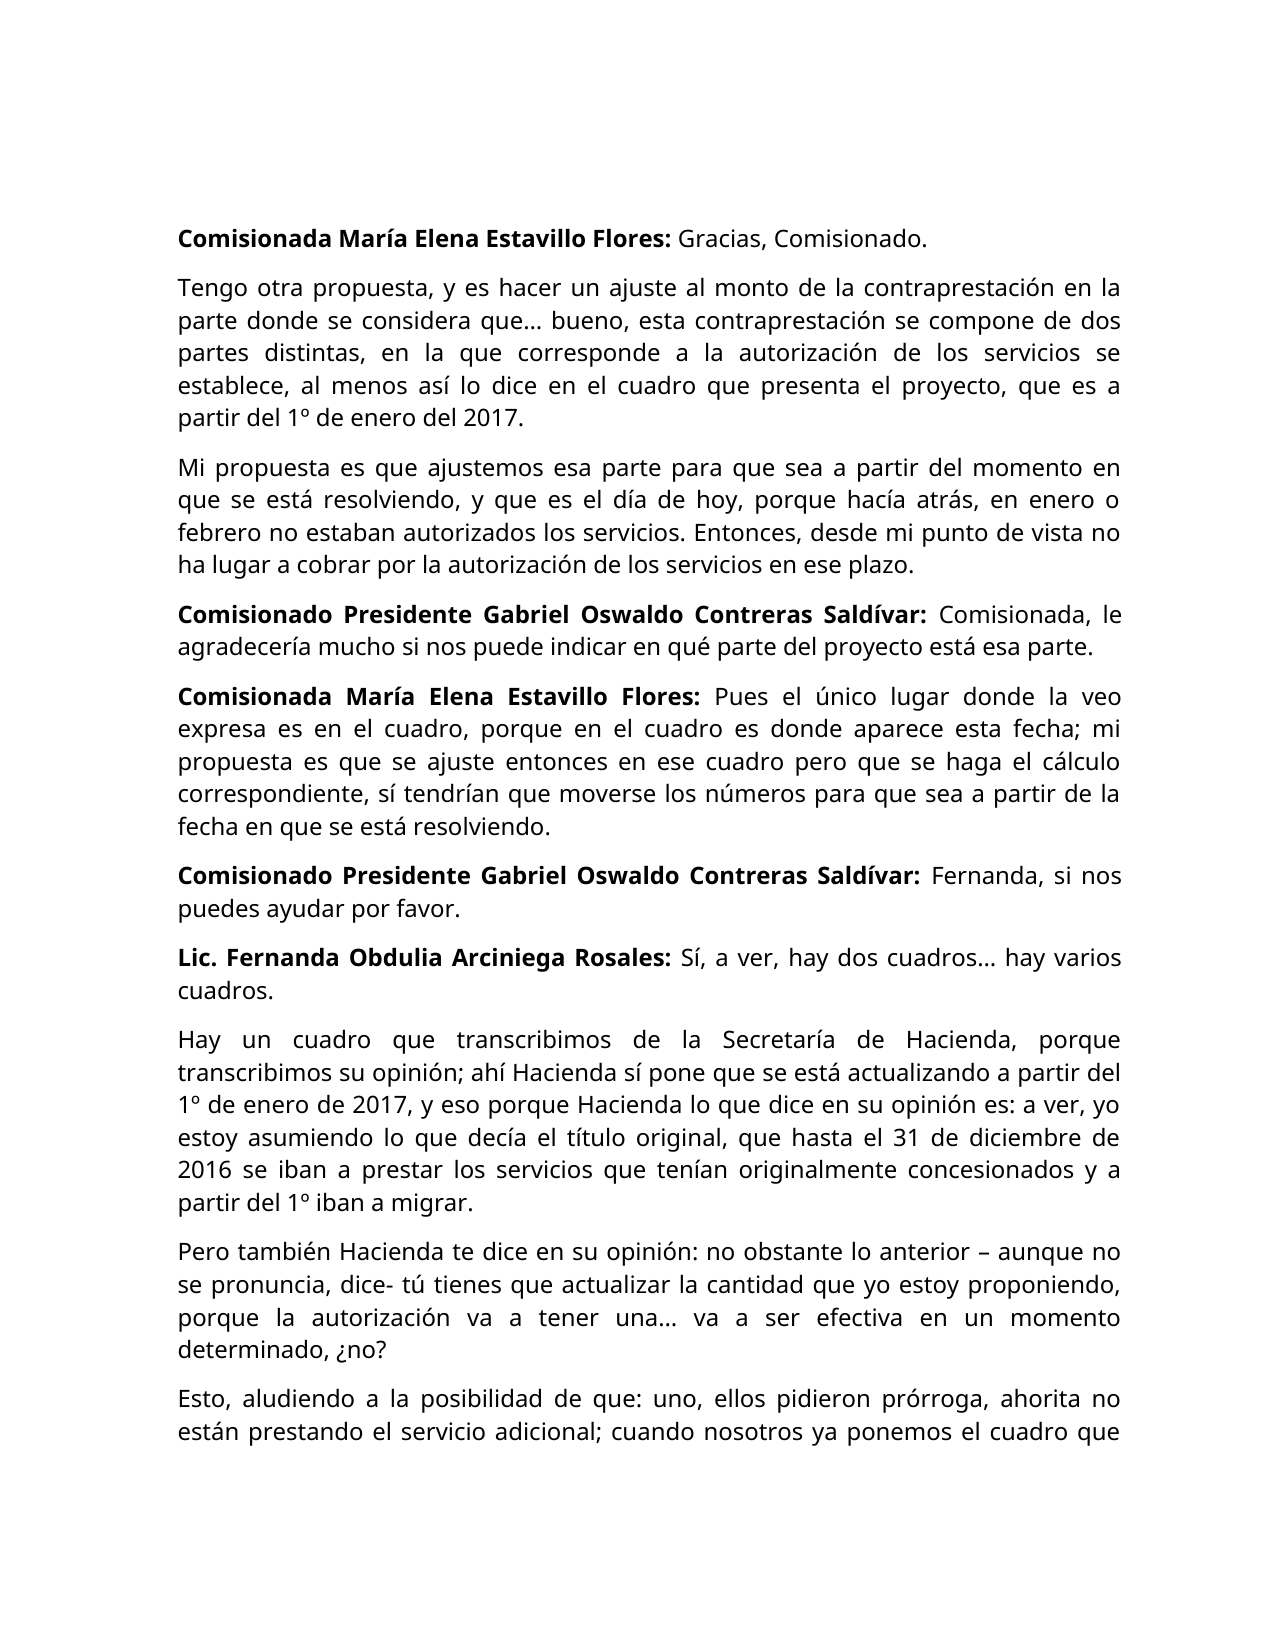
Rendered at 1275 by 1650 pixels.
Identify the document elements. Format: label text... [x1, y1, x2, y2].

text Comisionada María Elena Estavillo Flores: Gracias, Comisionado. [177, 222, 1122, 254]
text Mi propuesta es que ajustemos esa parte para que sea a partir del momento en que se está resolviendo, y que es el día de hoy, porque hacía atrás, en enero o febrero no estaban autorizados los servicios. Entonces, desde mi punto de vista no ha lugar a cobrar por la autorización de los servicios en ese plazo. [177, 451, 1122, 581]
text Comisionada María Elena Estavillo Flores: Pues el único lugar donde la veo expresa es en el cuadro, porque en el cuadro es donde aparece esta fecha; mi propuesta es que se ajuste entonces en ese cuadro pero que se haga el cálculo correspondiente, sí tendrían que moverse los números para que sea a partir de la fecha en que se está resolviendo. [177, 679, 1122, 842]
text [177, 1382, 1122, 1447]
text Pero también Hacienda te dice en su opinión: no obstante lo anterior – aunque no se pronuncia, dice- tú tienes que actualizar la cantidad que yo estoy proponiendo, porque la autorización va a tener una… va a ser efectiva en un momento determinado, ¿no? [177, 1235, 1122, 1366]
text Tengo otra propuesta, y es hacer un ajuste al monto de la contraprestación en la parte donde se considera que… bueno, esta contraprestación se compone de dos partes distintas, en la que corresponde a la autorización de los servicios se establece, al menos así lo dice en el cuadro que presenta el proyecto, que es a partir del 1º de enero del 2017. [177, 271, 1122, 434]
text Comisionado Presidente Gabriel Oswaldo Contreras Saldívar: Fernanda, si nos puedes ayudar por favor. [177, 859, 1122, 924]
text Hay un cuadro que transcribimos de la Secretaría de Hacienda, porque transcribimos su opinión; ahí Hacienda sí pone que se está actualizando a partir del 1º de enero de 2017, y eso porque Hacienda lo que dice en su opinión es: a ver, yo estoy asumiendo lo que decía el título original, que hasta el 31 de diciembre de 2016 se iban a prestar los servicios que tenían originalmente concesionados y a partir del 1º iban a migrar. [177, 1023, 1122, 1218]
text Lic. Fernanda Obdulia Arciniega Rosales: Sí, a ver, hay dos cuadros… hay varios cuadros. [177, 941, 1122, 1006]
text Comisionado Presidente Gabriel Oswaldo Contreras Saldívar: Comisionada, le agradecería mucho si nos puede indicar en qué parte del proyecto está esa parte. [177, 598, 1122, 663]
